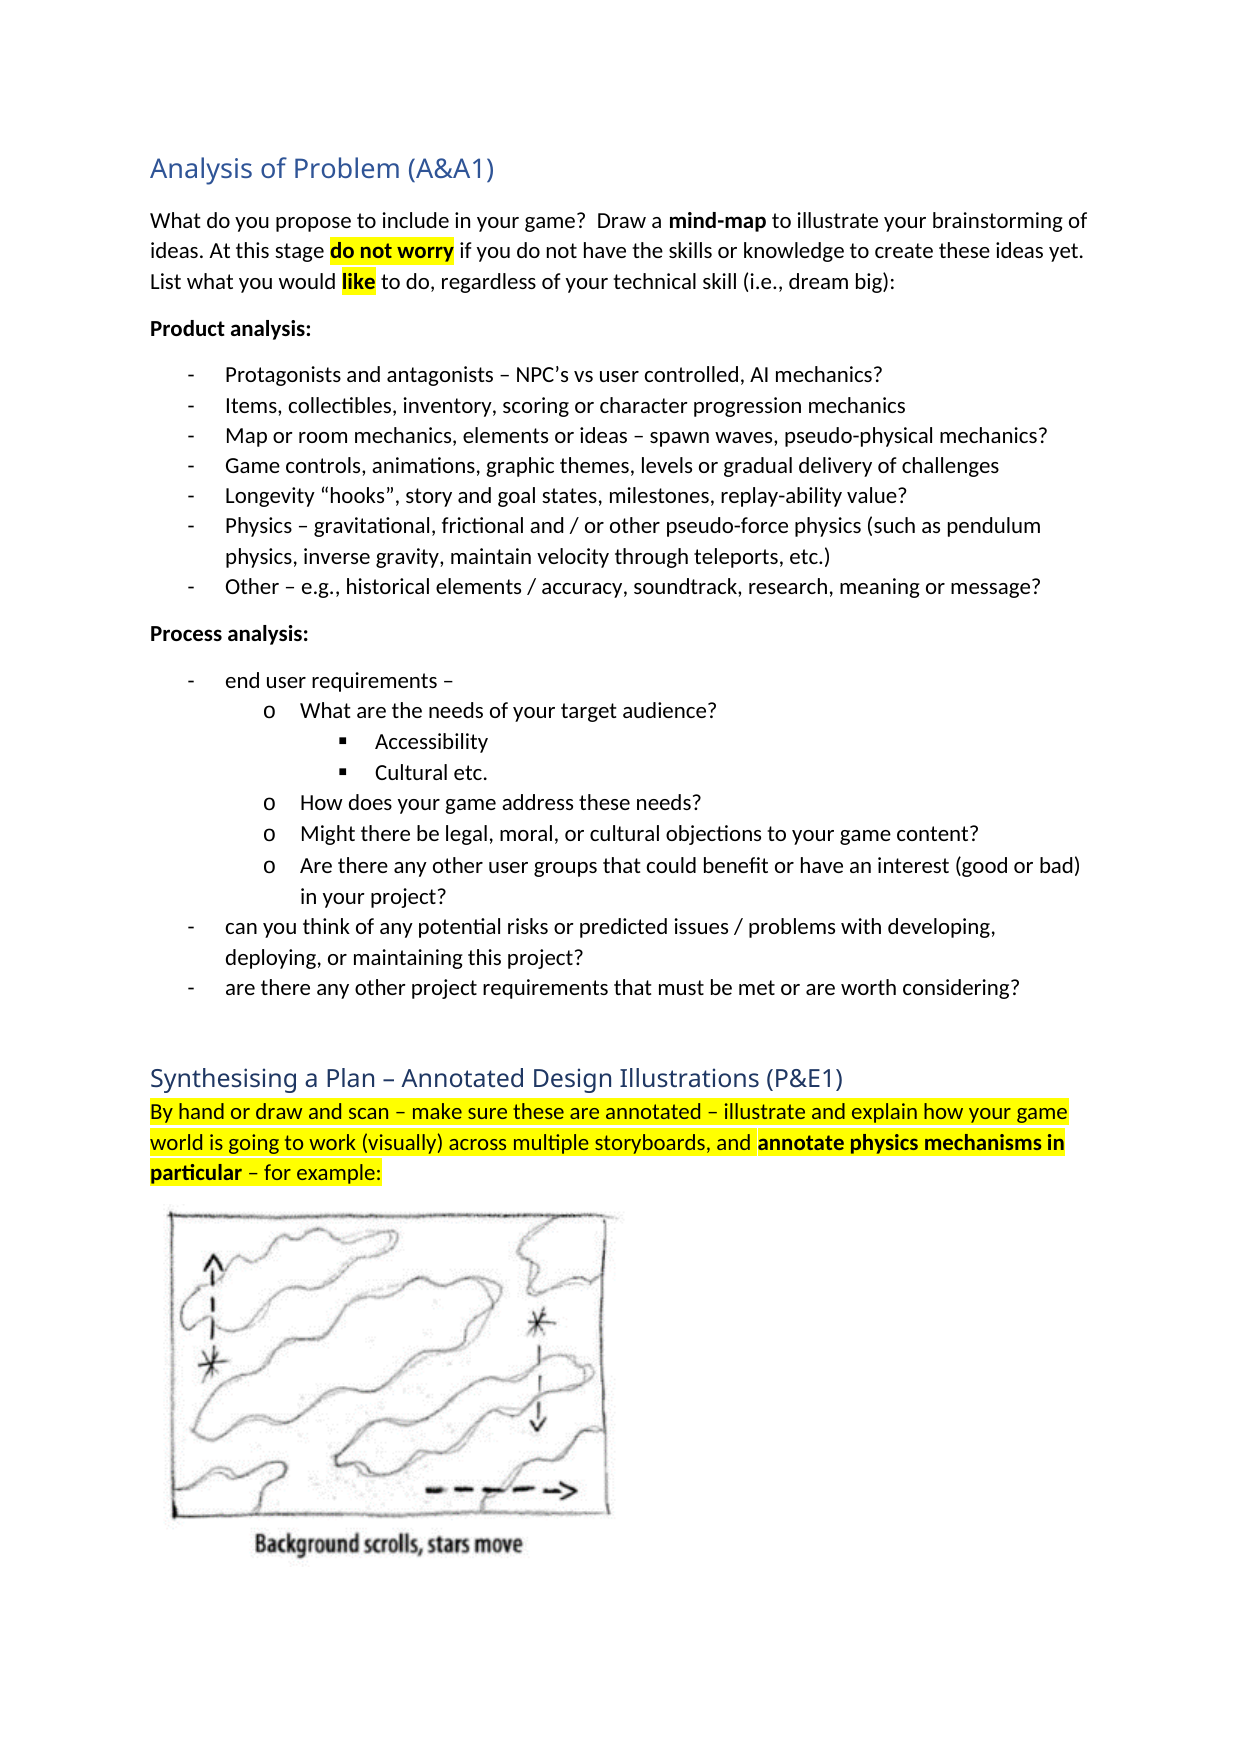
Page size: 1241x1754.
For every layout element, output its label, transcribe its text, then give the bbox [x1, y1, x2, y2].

list end user requirements – [187, 666, 1090, 694]
list Game controls, animations, graphic themes, levels or gradual delivery of challenges [187, 451, 1090, 479]
list What are the needs of your target audience? [262, 696, 1090, 725]
list Other – e.g., historical elements / accuracy, soundtrack, research, meaning or message? [187, 572, 1090, 600]
text By hand or draw and scan – make sure these are annotated – illustrate and explain how your game world is going to work (visually) across multiple storyboards, and annotate physics mechanisms in particular – for example: [150, 1097, 1090, 1186]
text What do you propose to include in your game? Draw a mind-map to illustrate your brainstorming of ideas. At this stage do not worry if you do not have the skills or knowledge to create these ideas yet. List what you would like to do, regardless of your technical skill (i.e., dream big): [150, 206, 1090, 295]
list can you think of any potential risks or predicted issues / problems with developing, deploying, or maintaining this project? [187, 912, 1090, 971]
list Accessibility [337, 727, 1090, 756]
list Cultural etc. [337, 758, 1090, 786]
text Product analysis: [150, 314, 1090, 342]
list Items, collectibles, inventory, scoring or character progression mechanics [187, 391, 1090, 419]
list Are there any other user groups that could benefit or have an interest (good or bad) in your project? [262, 851, 1090, 910]
text Analysis of Problem (A&A1) [150, 150, 1090, 187]
subtitle Synthesising a Plan – Annotated Design Illustrations (P&E1) [150, 1061, 1090, 1095]
text Process analysis: [150, 619, 1090, 647]
list How does your game address these needs? [262, 788, 1090, 817]
list Longevity “hooks”, story and goal states, milestones, replay-ability value? [187, 481, 1090, 509]
list Physics – gravitational, frictional and / or other pseudo-force physics (such as pendulum physics, inverse gravity, maintain velocity through teleports, etc.) [187, 512, 1090, 570]
picture [150, 1204, 629, 1567]
list are there any other project requirements that must be met or are worth considering? [187, 973, 1090, 1001]
list Might there be legal, moral, or cultural objections to your game content? [262, 819, 1090, 848]
list Protagonists and antagonists – NPC’s vs user controlled, AI mechanics? [187, 361, 1090, 389]
list Map or room mechanics, elements or ideas – spawn waves, pseudo-physical mechanics? [187, 421, 1090, 449]
